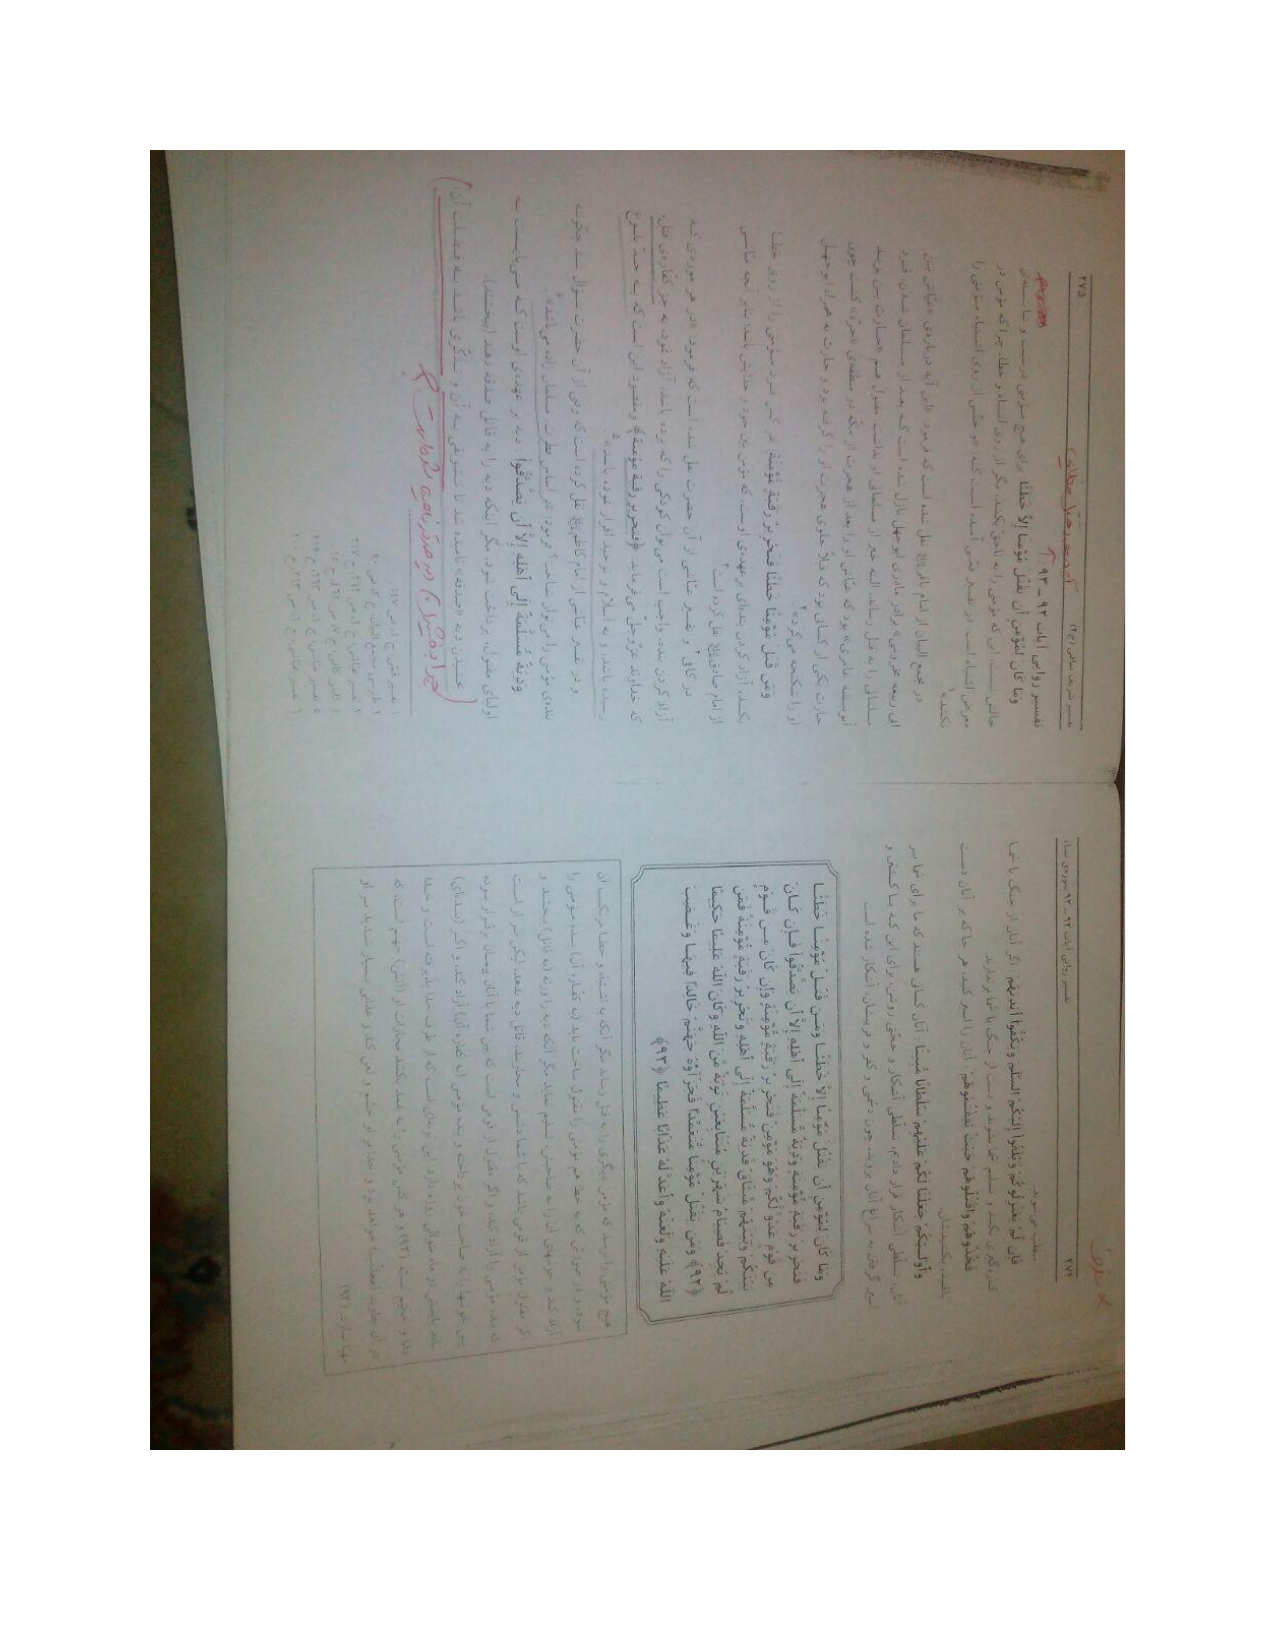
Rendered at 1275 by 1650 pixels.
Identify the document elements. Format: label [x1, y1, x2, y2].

picture [150, 150, 1125, 1450]
